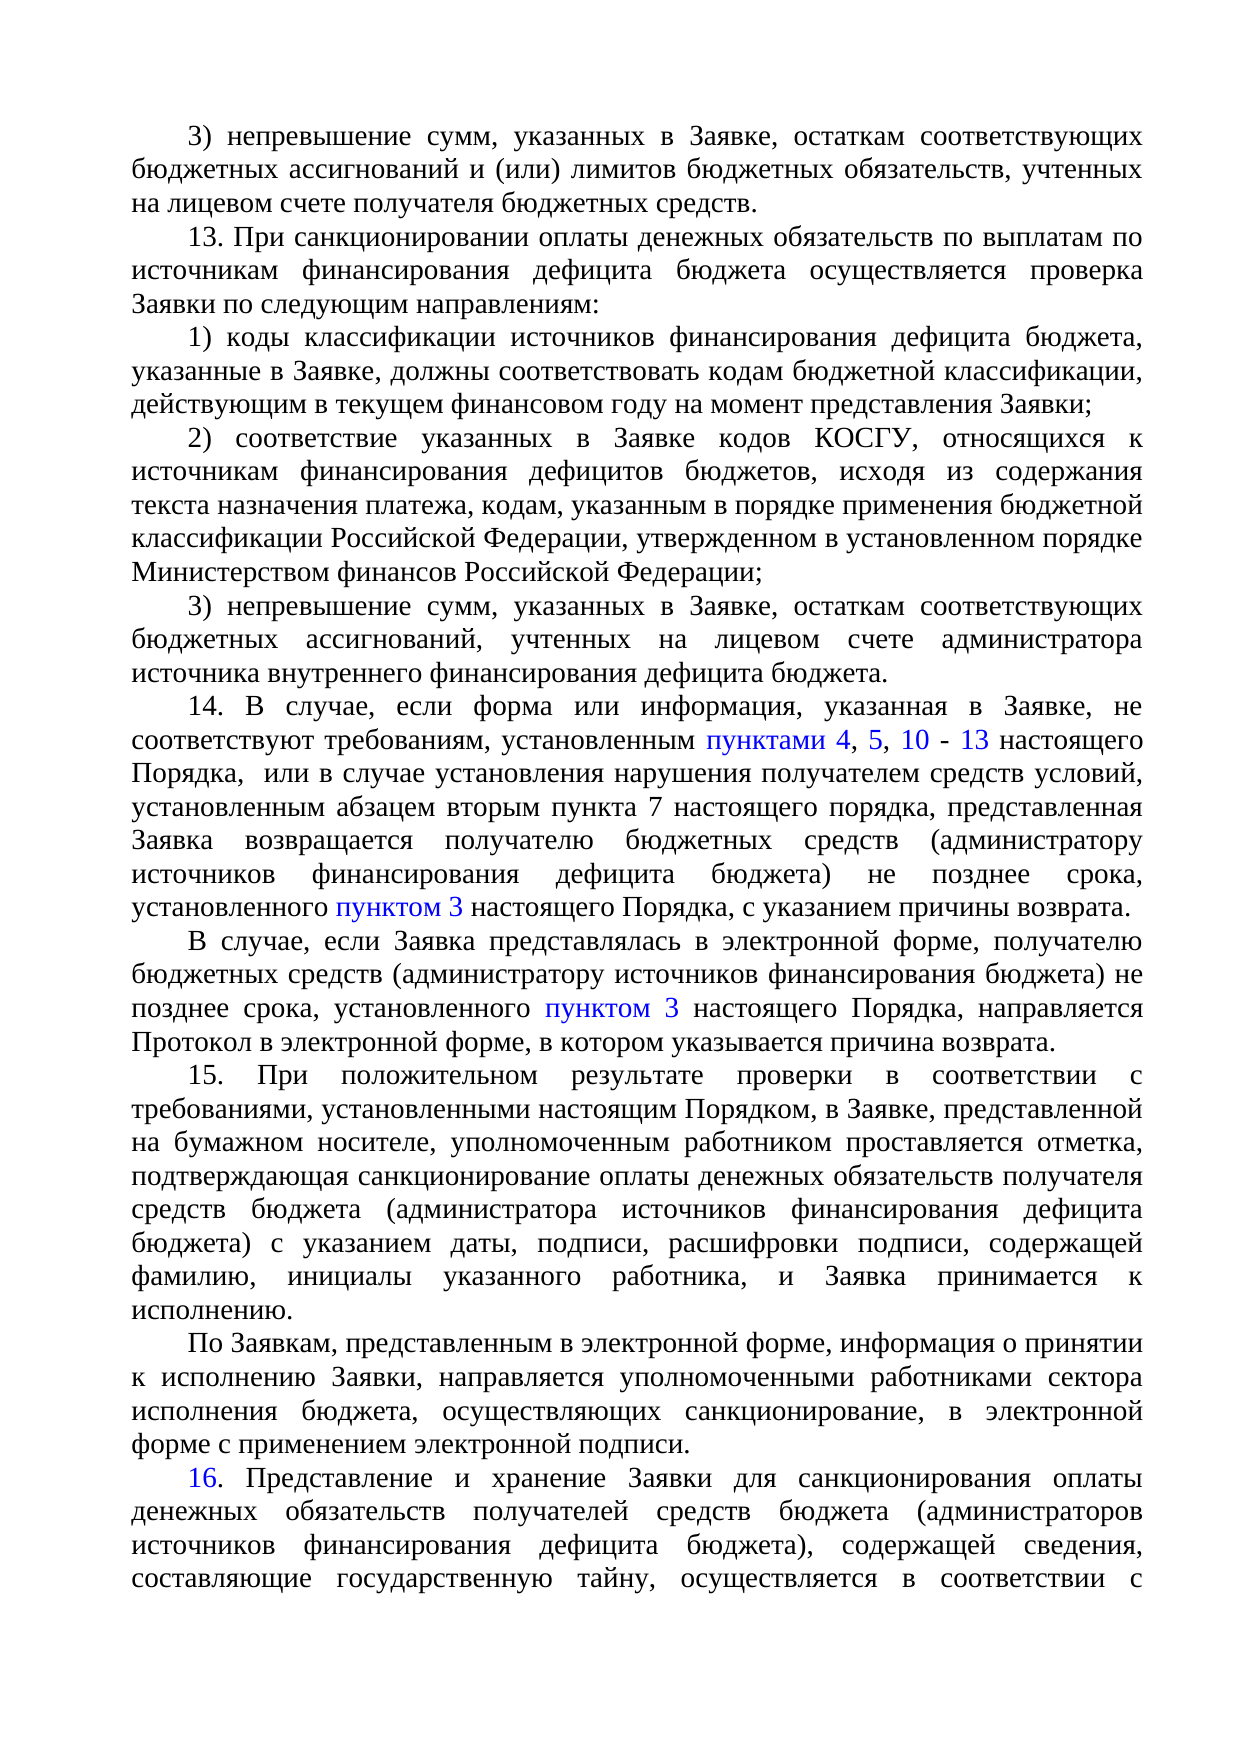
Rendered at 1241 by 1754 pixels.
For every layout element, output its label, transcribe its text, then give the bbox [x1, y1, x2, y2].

text 14. В случае, если форма или информация, указанная в Заявке, не соответствуют требованиям, установленным пунктами 4, 5, 10 - 13 настоящего Порядка, или в случае установления нарушения получателем средств условий, установленным абзацем вторым пункта 7 настоящего порядка, представленная Заявка возвращается получателю бюджетных средств (администратору источников финансирования дефицита бюджета) не позднее срока, установленного пунктом 3 настоящего Порядка, с указанием причины возврата. [131, 688, 1144, 923]
text По Заявкам, представленным в электронной форме, информация о принятии к исполнению Заявки, направляется уполномоченными работниками сектора исполнения бюджета, осуществляющих санкционирование, в электронной форме с применением электронной подписи. [131, 1326, 1144, 1460]
text В случае, если Заявка представлялась в электронной форме, получателю бюджетных средств (администратору источников финансирования бюджета) не позднее срока, установленного пунктом 3 настоящего Порядка, направляется Протокол в электронной форме, в котором указывается причина возврата. [131, 923, 1144, 1057]
text 13. При санкционировании оплаты денежных обязательств по выплатам по источникам финансирования дефицита бюджета осуществляется проверка Заявки по следующим направлениям: [131, 219, 1144, 319]
text 2) соответствие указанных в Заявке кодов КОСГУ, относящихся к источникам финансирования дефицитов бюджетов, исходя из содержания текста назначения платежа, кодам, указанным в порядке применения бюджетной классификации Российской Федерации, утвержденном в установленном порядке Министерством финансов Российской Федерации; [131, 420, 1144, 588]
text 15. При положительном результате проверки в соответствии с требованиями, установленными настоящим Порядком, в Заявке, представленной на бумажном носителе, уполномоченным работником проставляется отметка, подтверждающая санкционирование оплаты денежных обязательств получателя средств бюджета (администратора источников финансирования дефицита бюджета) с указанием даты, подписи, расшифровки подписи, содержащей фамилию, инициалы указанного работника, и Заявка принимается к исполнению. [131, 1057, 1144, 1326]
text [131, 1460, 1144, 1594]
text 1) коды классификации источников финансирования дефицита бюджета, указанные в Заявке, должны соответствовать кодам бюджетной классификации, действующим в текущем финансовом году на момент представления Заявки; [131, 319, 1144, 420]
text 3) непревышение сумм, указанных в Заявке, остаткам соответствующих бюджетных ассигнований, учтенных на лицевом счете администратора источника внутреннего финансирования дефицита бюджета. [131, 588, 1144, 688]
text 3) непревышение сумм, указанных в Заявке, остаткам соответствующих бюджетных ассигнований и (или) лимитов бюджетных обязательств, учтенных на лицевом счете получателя бюджетных средств. [131, 118, 1144, 219]
